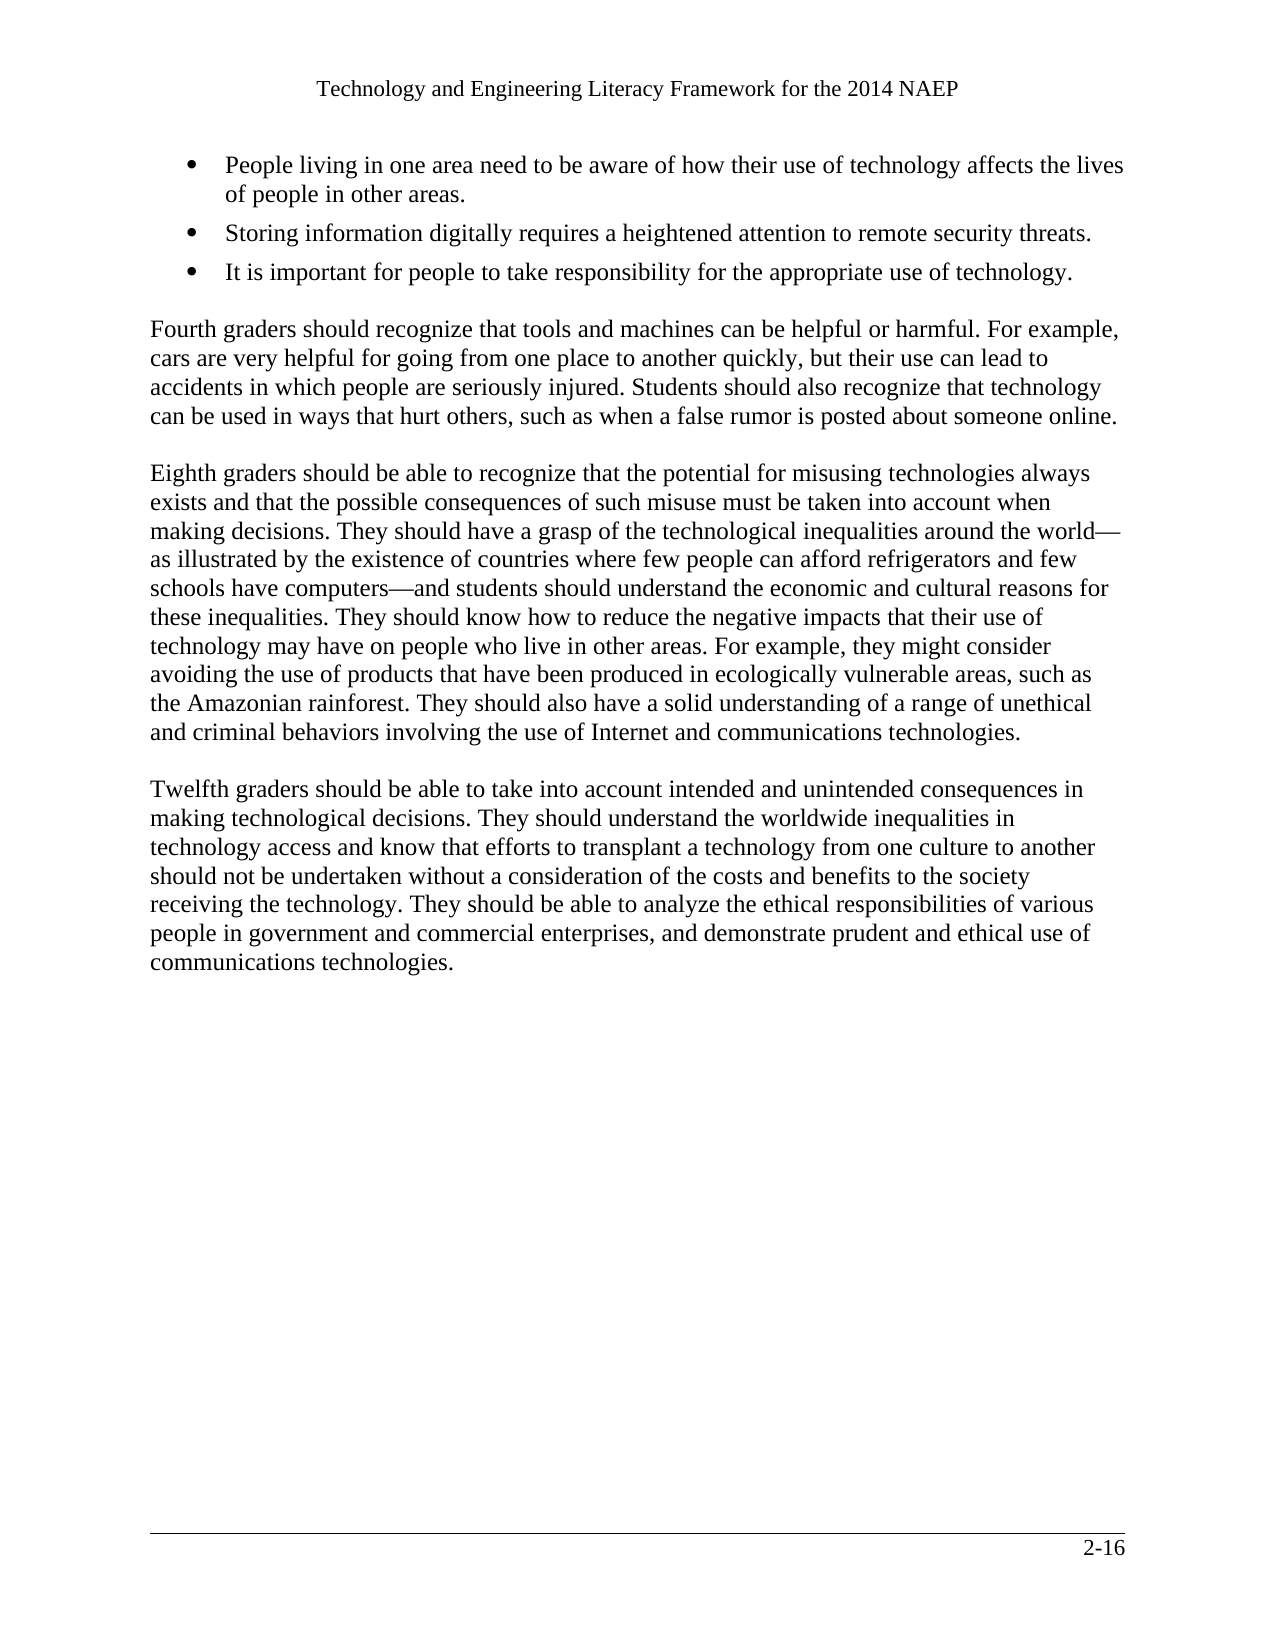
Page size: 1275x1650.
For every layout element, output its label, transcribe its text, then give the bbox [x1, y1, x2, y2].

text Eighth graders should be able to recognize that the potential for misusing technologies always exists and that the possible consequences of such misuse must be taken into account when making decisions. They should have a grasp of the technological inequalities around the world—as illustrated by the existence of countries where few people can afford refrigerators and few schools have computers—and students should understand the economic and cultural reasons for these inequalities. They should know how to reduce the negative impacts that their use of technology may have on people who live in other areas. For example, they might consider avoiding the use of products that have been produced in ecologically vulnerable areas, such as the Amazonian rainforest. They should also have a solid understanding of a range of unethical and criminal behaviors involving the use of Internet and communications technologies. [150, 458, 1125, 746]
text Twelfth graders should be able to take into account intended and unintended consequences in making technological decisions. They should understand the worldwide inequalities in technology access and know that efforts to transplant a technology from one culture to another should not be undertaken without a consideration of the costs and benefits to the society receiving the technology. They should be able to analyze the ethical responsibilities of various people in government and commercial enterprises, and demonstrate prudent and ethical use of communications technologies. [150, 774, 1125, 976]
text Fourth graders should recognize that tools and machines can be helpful or harmful. For example, cars are very helpful for going from one place to another quickly, but their use can lead to accidents in which people are seriously injured. Students should also recognize that technology can be used in ways that hurt others, such as when a false rumor is posted about someone online. [150, 314, 1125, 429]
list Storing information digitally requires a heightened attention to remote security threats. [187, 218, 1125, 247]
list It is important for people to take responsibility for the appropriate use of technology. [187, 257, 1125, 286]
list People living in one area need to be aware of how their use of technology affects the lives of people in other areas. [187, 150, 1125, 207]
